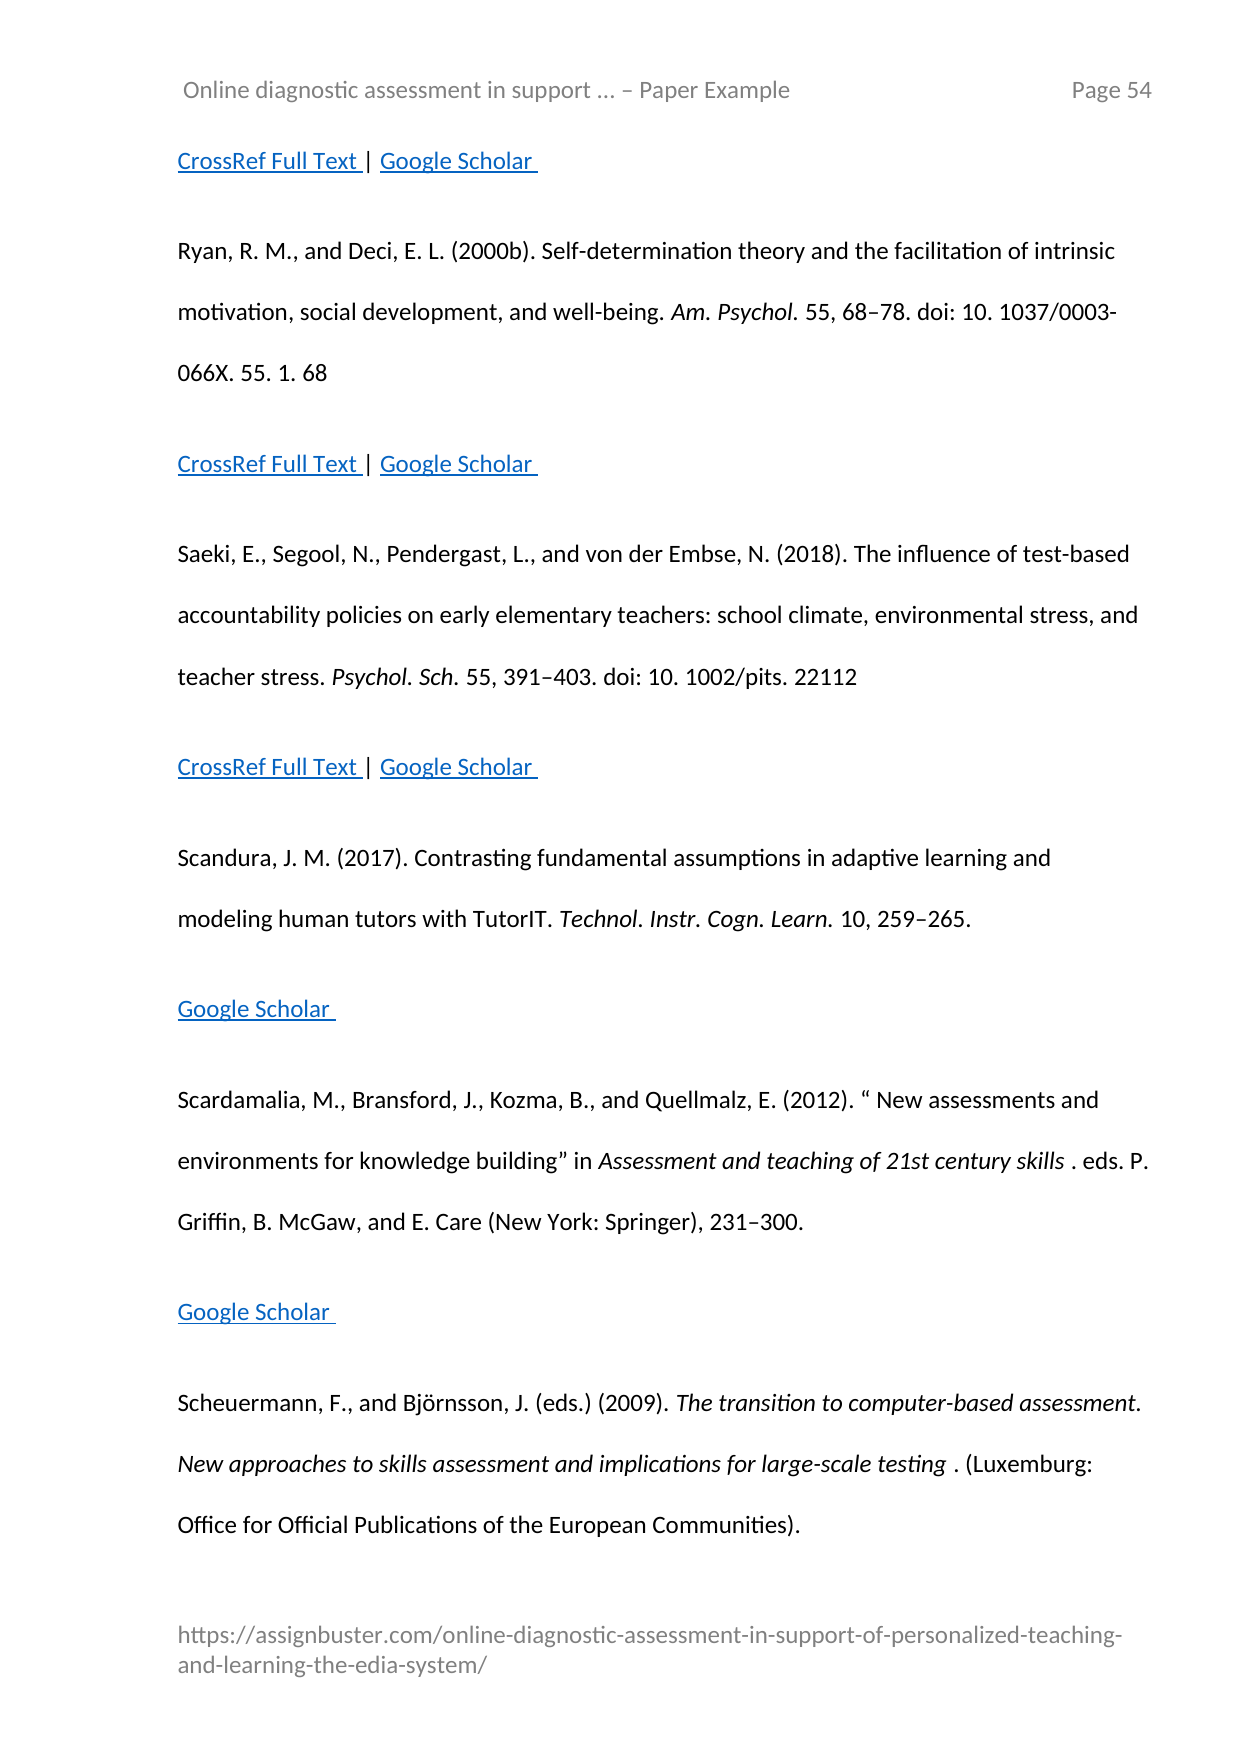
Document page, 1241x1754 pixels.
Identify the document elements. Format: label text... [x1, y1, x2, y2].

text CrossRef Full Text | Google Scholar [177, 448, 1152, 479]
text Scheuermann, F., and Björnsson, J. (eds.) (2009). The transition to computer-based assessment. New approaches to skills assessment and implications for large-scale testing . (Luxemburg: Office for Official Publications of the European Communities). [177, 1387, 1152, 1539]
text Saeki, E., Segool, N., Pendergast, L., and von der Embse, N. (2018). The influence of test-based accountability policies on early elementary teachers: school climate, environmental stress, and teacher stress. Psychol. Sch. 55, 391–403. doi: 10. 1002/pits. 22112 [177, 539, 1152, 691]
text Scardamalia, M., Bransford, J., Kozma, B., and Quellmalz, E. (2012). “ New assessments and environments for knowledge building” in Assessment and teaching of 21st century skills . eds. P. Griffin, B. McGaw, and E. Care (New York: Springer), 231–300. [177, 1084, 1152, 1236]
text CrossRef Full Text | Google Scholar [177, 751, 1152, 782]
text Ryan, R. M., and Deci, E. L. (2000b). Self-determination theory and the facilitation of intrinsic motivation, social development, and well-being. Am. Psychol. 55, 68–78. doi: 10. 1037/0003-066X. 55. 1. 68 [177, 236, 1152, 388]
text CrossRef Full Text | Google Scholar [177, 145, 1152, 176]
text Google Scholar [177, 1296, 1152, 1327]
text Google Scholar [177, 993, 1152, 1024]
text Scandura, J. M. (2017). Contrasting fundamental assumptions in adaptive learning and modeling human tutors with TutorIT. Technol. Instr. Cogn. Learn. 10, 259–265. [177, 842, 1152, 933]
